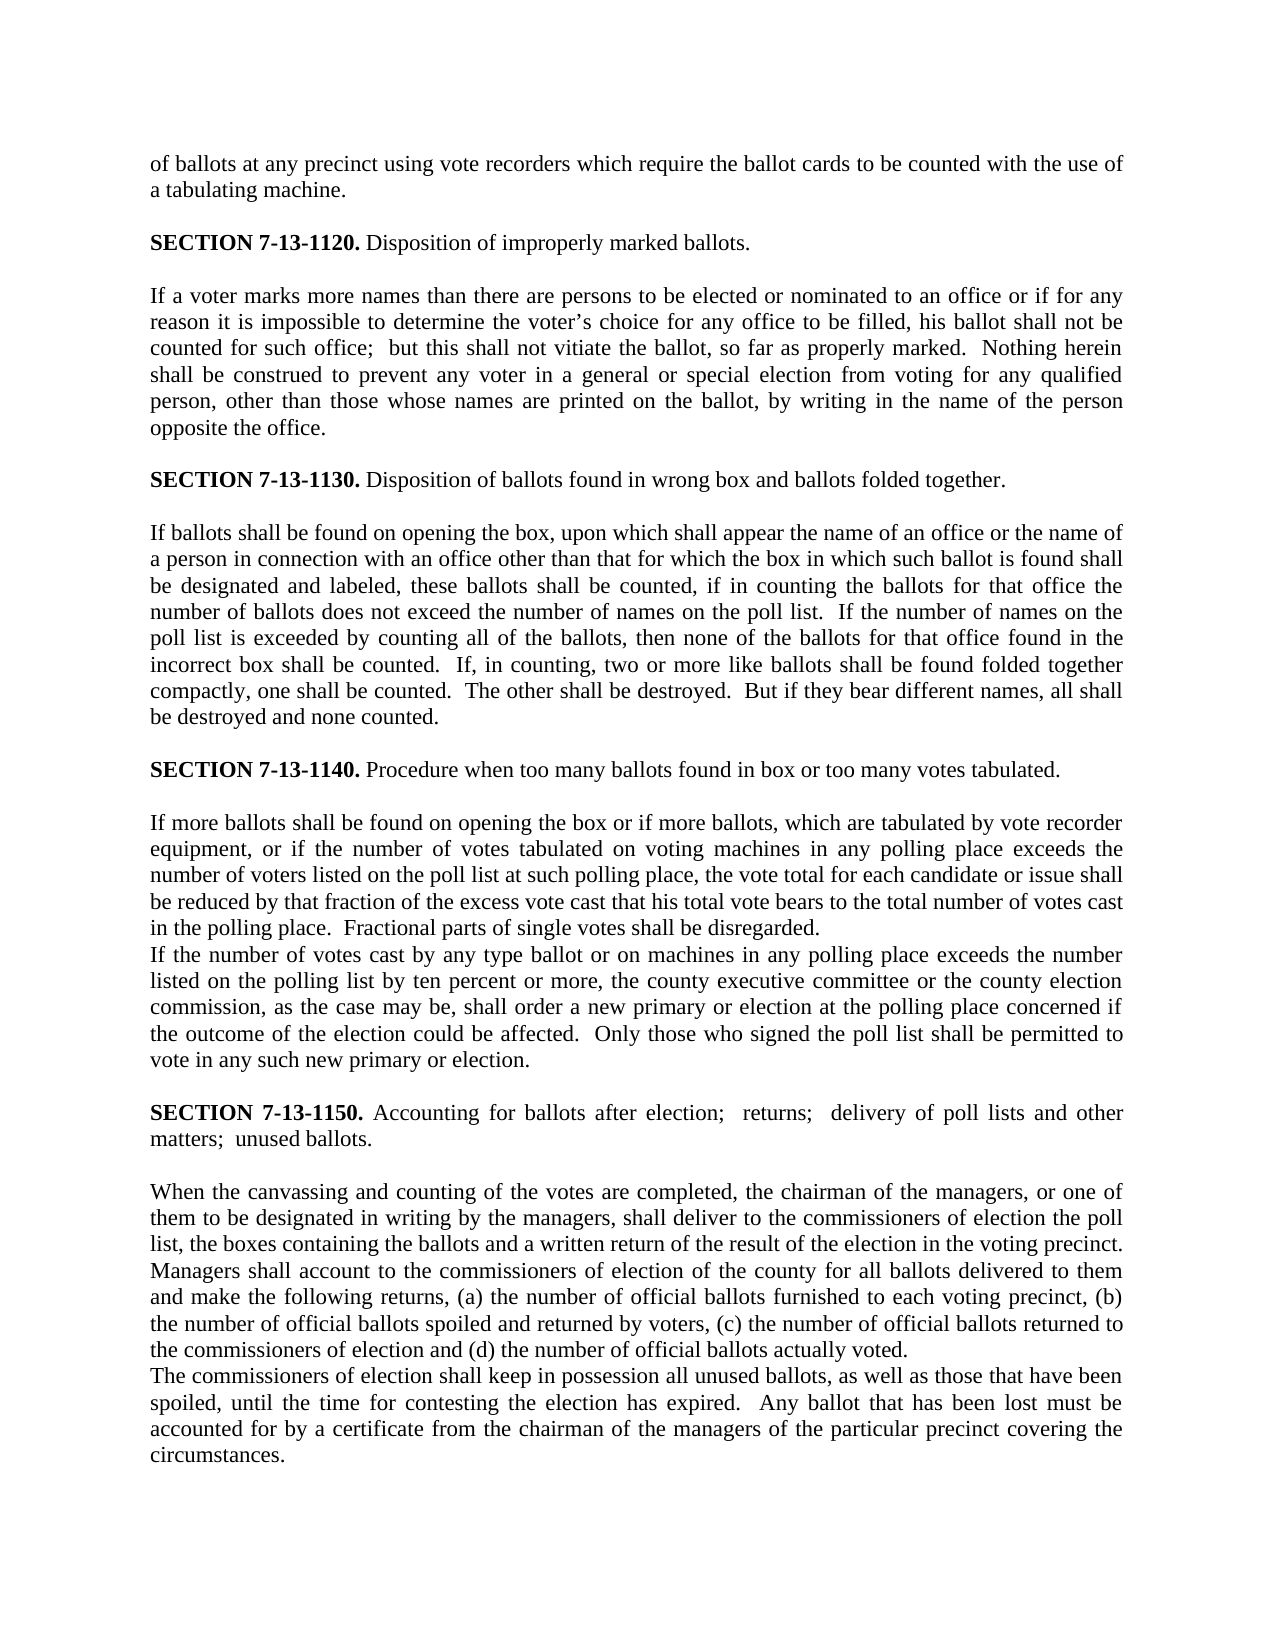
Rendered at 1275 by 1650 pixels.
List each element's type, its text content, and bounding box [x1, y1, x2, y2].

text SECTION 7-13-1120. Disposition of improperly marked ballots. [150, 229, 1125, 255]
text If the number of votes cast by any type ballot or on machines in any polling place exceeds the number listed on the polling list by ten percent or more, the county executive committee or the county election commission, as the case may be, shall order a new primary or election at the polling place concerned if the outcome of the election could be affected. Only those who signed the poll list shall be permitted to vote in any such new primary or election. [150, 941, 1125, 1072]
text If more ballots shall be found on opening the box or if more ballots, which are tabulated by vote recorder equipment, or if the number of votes tabulated on voting machines in any polling place exceeds the number of voters listed on the poll list at such polling place, the vote total for each candidate or issue shall be reduced by that fraction of the excess vote cast that his total vote bears to the total number of votes cast in the polling place. Fractional parts of single votes shall be disregarded. [150, 809, 1125, 941]
text If ballots shall be found on opening the box, upon which shall appear the name of an office or the name of a person in connection with an office other than that for which the box in which such ballot is found shall be designated and labeled, these ballots shall be counted, if in counting the ballots for that office the number of ballots does not exceed the number of names on the poll list. If the number of names on the poll list is exceeded by counting all of the ballots, then none of the ballots for that office found in the incorrect box shall be counted. If, in counting, two or more like ballots shall be found folded together compactly, one shall be counted. The other shall be destroyed. But if they bear different names, all shall be destroyed and none counted. [150, 519, 1125, 730]
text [150, 150, 1125, 203]
text The commissioners of election shall keep in possession all unused ballots, as well as those that have been spoiled, until the time for contesting the election has expired. Any ballot that has been lost must be accounted for by a certificate from the chairman of the managers of the particular precinct covering the circumstances. [150, 1362, 1125, 1468]
text When the canvassing and counting of the votes are completed, the chairman of the managers, or one of them to be designated in writing by the managers, shall deliver to the commissioners of election the poll list, the boxes containing the ballots and a written return of the result of the election in the voting precinct. Managers shall account to the commissioners of election of the county for all ballots delivered to them and make the following returns, (a) the number of official ballots furnished to each voting precinct, (b) the number of official ballots spoiled and returned by voters, (c) the number of official ballots returned to the commissioners of election and (d) the number of official ballots actually voted. [150, 1178, 1125, 1362]
text SECTION 7-13-1130. Disposition of ballots found in wrong box and ballots folded together. [150, 466, 1125, 493]
text If a voter marks more names than there are persons to be elected or nominated to an office or if for any reason it is impossible to determine the voter’s choice for any office to be filled, his ballot shall not be counted for such office; but this shall not vitiate the ballot, so far as properly marked. Nothing herein shall be construed to prevent any voter in a general or special election from voting for any qualified person, other than those whose names are printed on the ballot, by writing in the name of the person opposite the office. [150, 282, 1125, 440]
text SECTION 7-13-1140. Procedure when too many ballots found in box or too many votes tabulated. [150, 756, 1125, 782]
text SECTION 7-13-1150. Accounting for ballots after election; returns; delivery of poll lists and other matters; unused ballots. [150, 1099, 1125, 1151]
